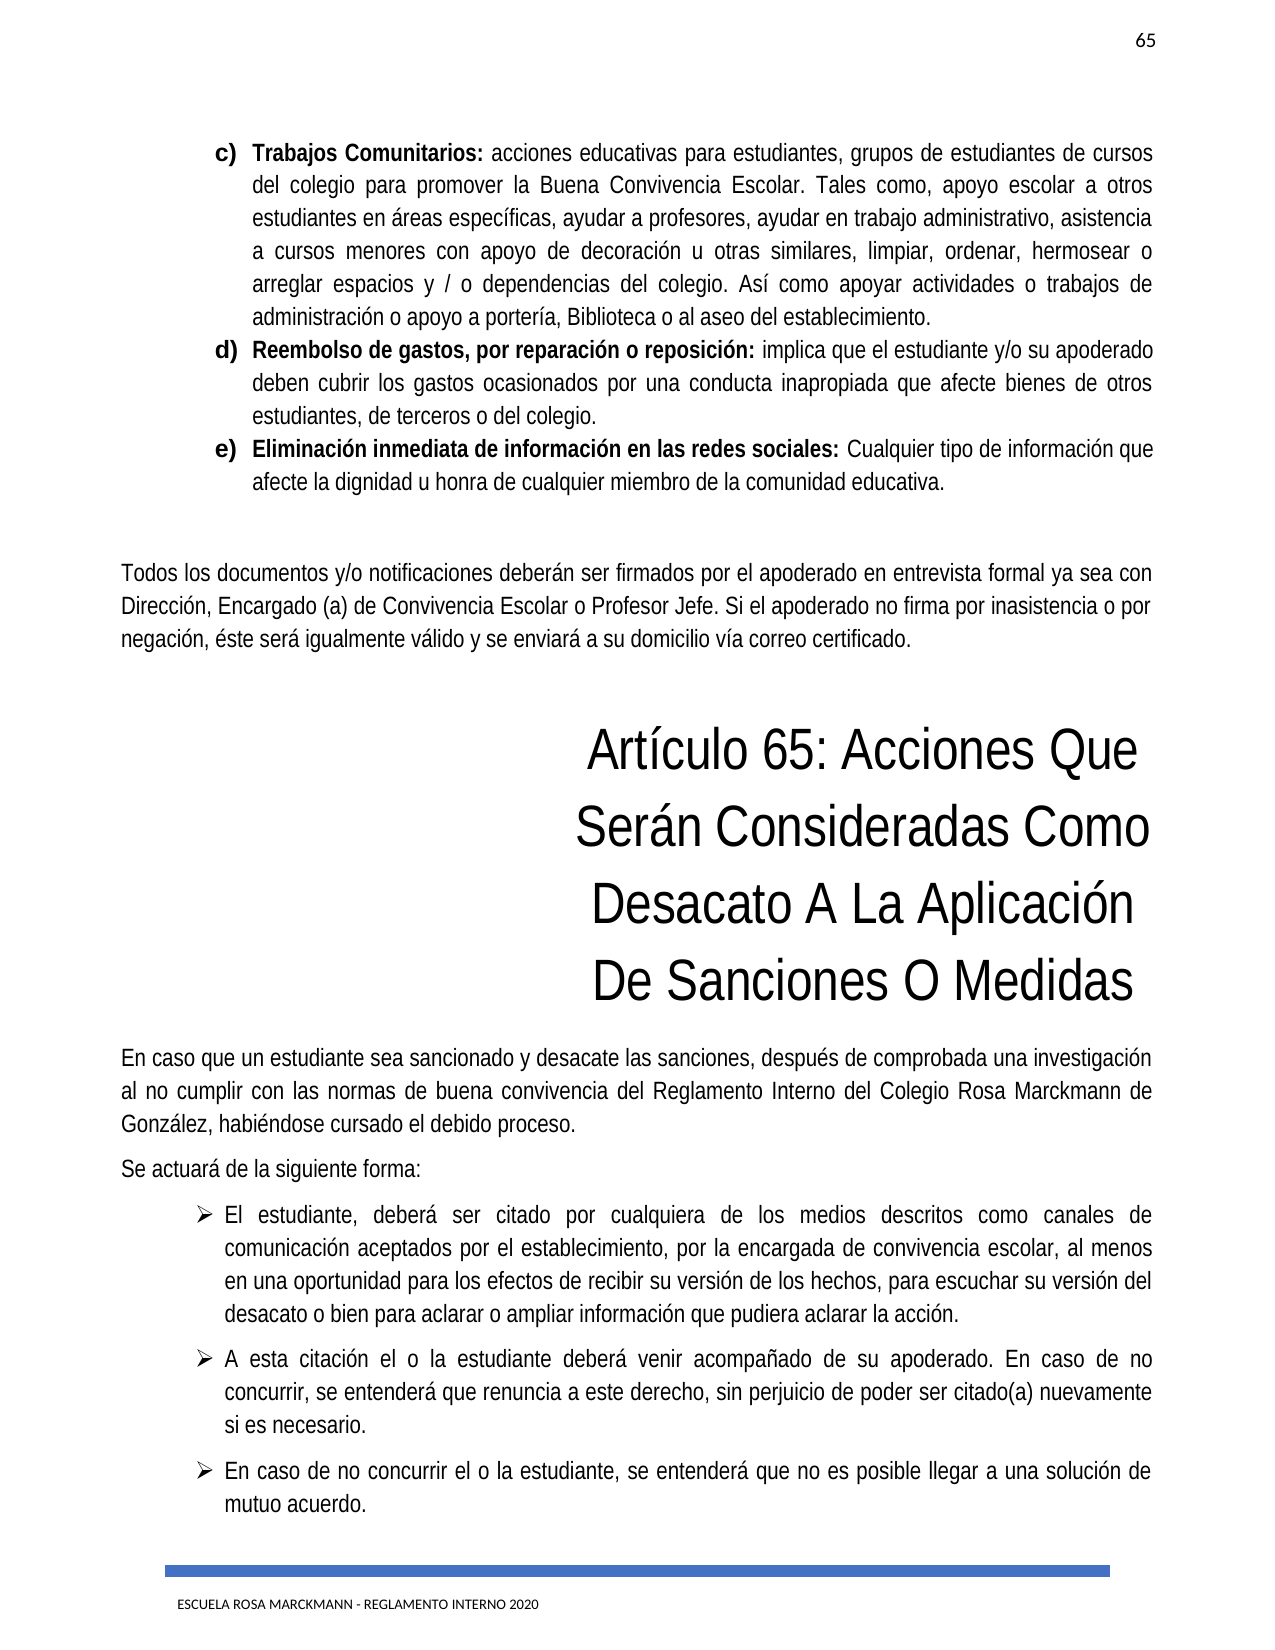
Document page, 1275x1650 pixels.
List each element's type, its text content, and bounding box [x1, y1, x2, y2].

list El estudiante, deberá ser citado por cualquiera de los medios descritos como canales de comunicación aceptados por el establecimiento, por la encargada de convivencia escolar, al menos en una oportunidad para los efectos de recibir su versión de los hechos, para escuchar su versión del desacato o bien para aclarar o ampliar información que pudiera aclarar la acción. [195, 1200, 1154, 1327]
text Se actuará de la siguiente forma: [121, 1154, 1098, 1183]
text En caso que un estudiante sea sancionado y desacate las sanciones, después de comprobada una investigación al no cumplir con las normas de buena convivencia del Reglamento Interno del Colegio Rosa Marckmann de González, habiéndose cursado el debido proceso. [121, 1043, 1154, 1138]
list Eliminación inmediata de información en las redes sociales: Cualquier tipo de información que afecte la dignidad u honra de cualquier miembro de la comunidad educativa. [214, 434, 1154, 496]
subtitle Artículo 65: Acciones Que Serán Consideradas Como Desacato A La Aplicación De Sanciones O Medidas [571, 714, 1156, 1012]
text Todos los documentos y/o notificaciones deberán ser firmados por el apoderado en entrevista formal ya sea con Dirección, Encargado (a) de Convivencia Escolar o Profesor Jefe. Si el apoderado no firma por inasistencia o por negación, éste será igualmente válido y se enviará a su domicilio vía correo certificado. [121, 558, 1154, 652]
list Trabajos Comunitarios: acciones educativas para estudiantes, grupos de estudiantes de cursos del colegio para promover la Buena Convivencia Escolar. Tales como, apoyo escolar a otros estudiantes en áreas específicas, ayudar a profesores, ayudar en trabajo administrativo, asistencia a cursos menores con apoyo de decoración u otras similares, limpiar, ordenar, hermosear o arreglar espacios y / o dependencias del colegio. Así como apoyar actividades o trabajos de administración o apoyo a portería, Biblioteca o al aseo del establecimiento. [214, 137, 1154, 331]
list En caso de no concurrir el o la estudiante, se entenderá que no es posible llegar a una solución de mutuo acuerdo. [195, 1456, 1154, 1517]
list Reembolso de gastos, por reparación o reposición: implica que el estudiante y/o su apoderado deben cubrir los gastos ocasionados por una conducta inapropiada que afecte bienes de otros estudiantes, de terceros o del colegio. [214, 335, 1154, 430]
list A esta citación el o la estudiante deberá venir acompañado de su apoderado. En caso de no concurrir, se entenderá que renuncia a este derecho, sin perjuicio de poder ser citado(a) nuevamente si es necesario. [195, 1344, 1154, 1439]
